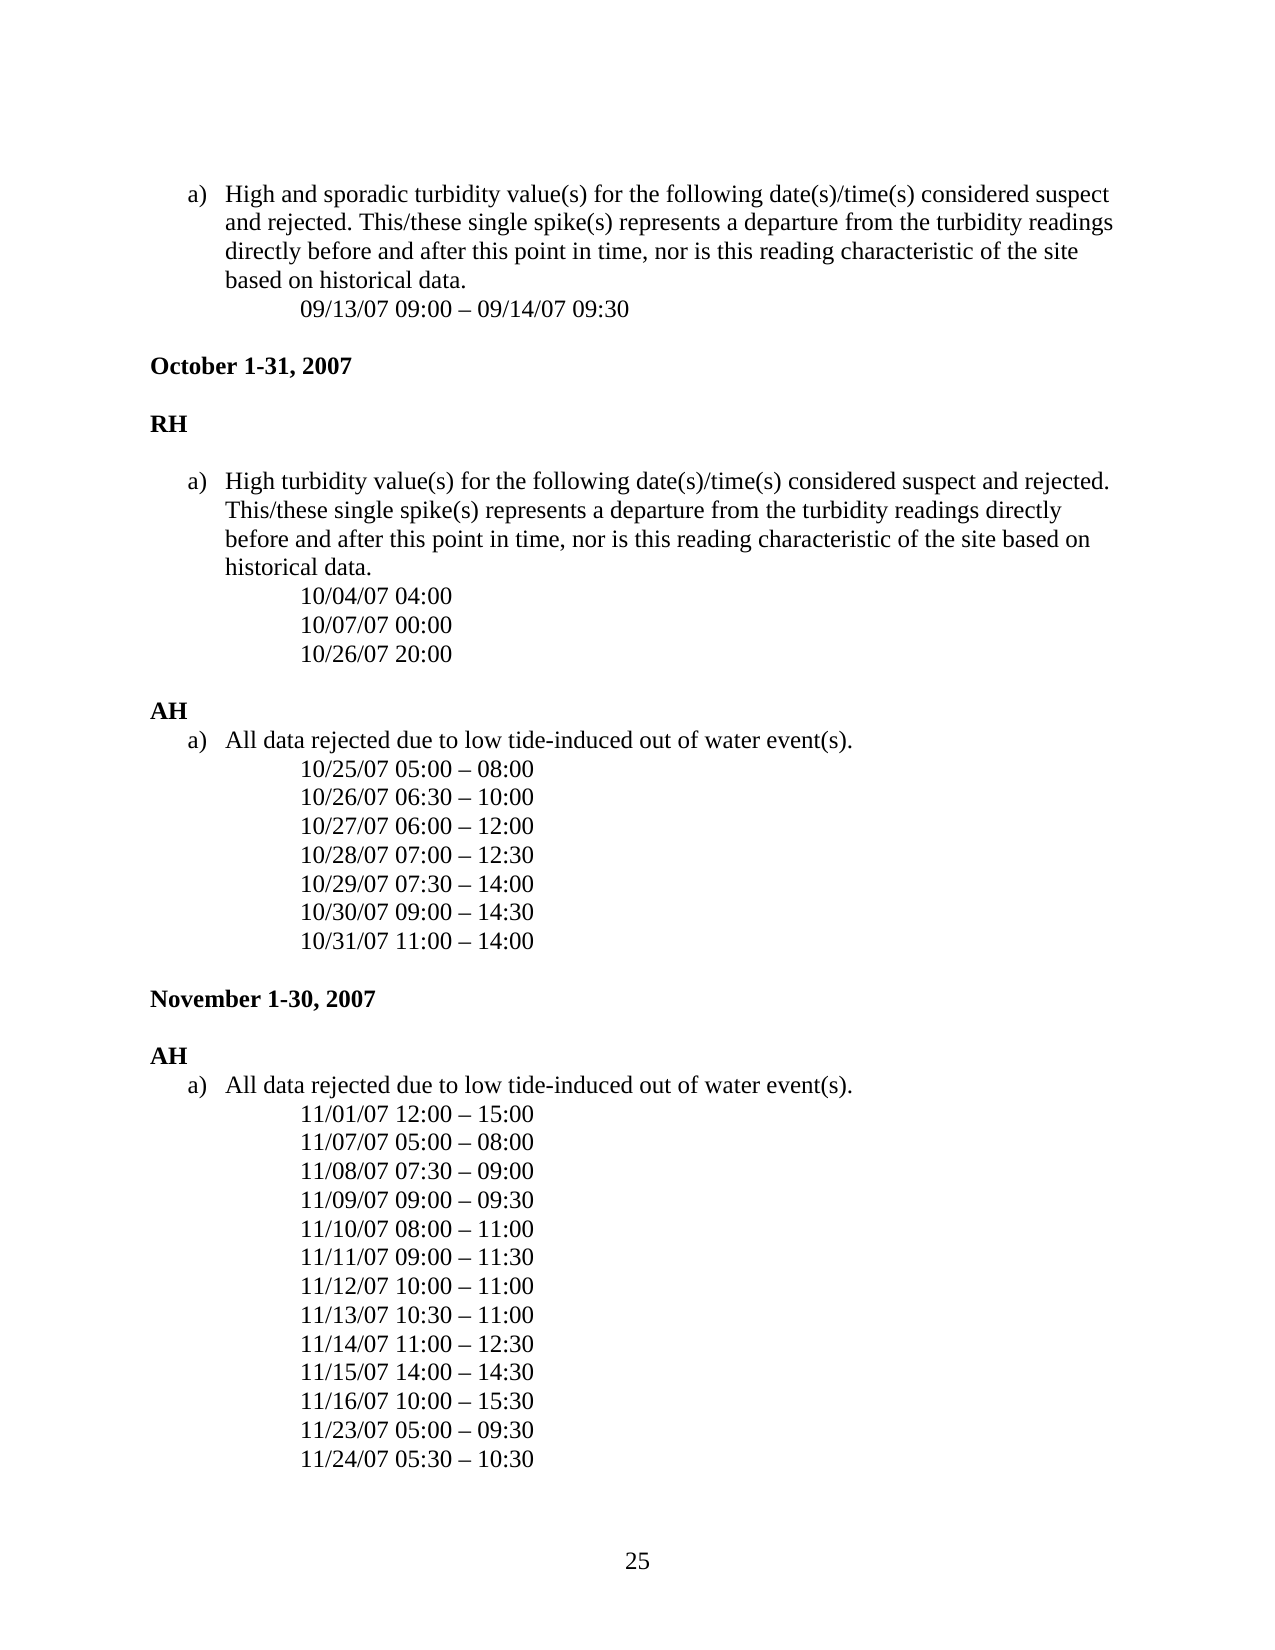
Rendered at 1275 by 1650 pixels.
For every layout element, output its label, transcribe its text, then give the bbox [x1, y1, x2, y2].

text 11/23/07 05:00 – 09:30 [150, 1415, 1125, 1444]
text RH [150, 409, 1125, 437]
list All data rejected due to low tide-induced out of water event(s). [187, 1070, 1125, 1099]
text 10/04/07 04:00 [150, 581, 1125, 610]
text 10/07/07 00:00 [150, 610, 1125, 639]
text 10/26/07 06:30 – 10:00 [150, 782, 1125, 811]
text 11/01/07 12:00 – 15:00 [150, 1099, 1125, 1127]
text 10/29/07 07:30 – 14:00 [150, 869, 1125, 897]
text 11/24/07 05:30 – 10:30 [150, 1444, 1125, 1472]
list High and sporadic turbidity value(s) for the following date(s)/time(s) considered suspect and rejected. This/these single spike(s) represents a departure from the turbidity readings directly before and after this point in time, nor is this reading characteristic of the site based on historical data. [187, 179, 1125, 294]
text 10/31/07 11:00 – 14:00 [150, 926, 1125, 955]
text 11/07/07 05:00 – 08:00 [150, 1127, 1125, 1156]
text 10/25/07 05:00 – 08:00 [150, 754, 1125, 782]
text 11/13/07 10:30 – 11:00 [150, 1300, 1125, 1329]
text 09/13/07 09:00 – 09/14/07 09:30 [150, 294, 1125, 322]
text 11/12/07 10:00 – 11:00 [150, 1271, 1125, 1300]
list All data rejected due to low tide-induced out of water event(s). [187, 725, 1125, 754]
text 11/09/07 09:00 – 09:30 [150, 1185, 1125, 1214]
text 11/14/07 11:00 – 12:30 [150, 1329, 1125, 1357]
text 11/16/07 10:00 – 15:30 [150, 1386, 1125, 1415]
text 10/26/07 20:00 [150, 639, 1125, 667]
text November 1-30, 2007 [150, 984, 1125, 1012]
text AH [150, 1041, 1125, 1070]
text 11/08/07 07:30 – 09:00 [150, 1156, 1125, 1185]
text 11/11/07 09:00 – 11:30 [150, 1242, 1125, 1271]
text 10/30/07 09:00 – 14:30 [150, 897, 1125, 926]
text 10/27/07 06:00 – 12:00 [150, 811, 1125, 840]
text 11/15/07 14:00 – 14:30 [150, 1357, 1125, 1386]
text 11/10/07 08:00 – 11:00 [150, 1214, 1125, 1242]
text October 1-31, 2007 [150, 351, 1125, 380]
text AH [150, 696, 1125, 725]
text 10/28/07 07:00 – 12:30 [150, 840, 1125, 869]
